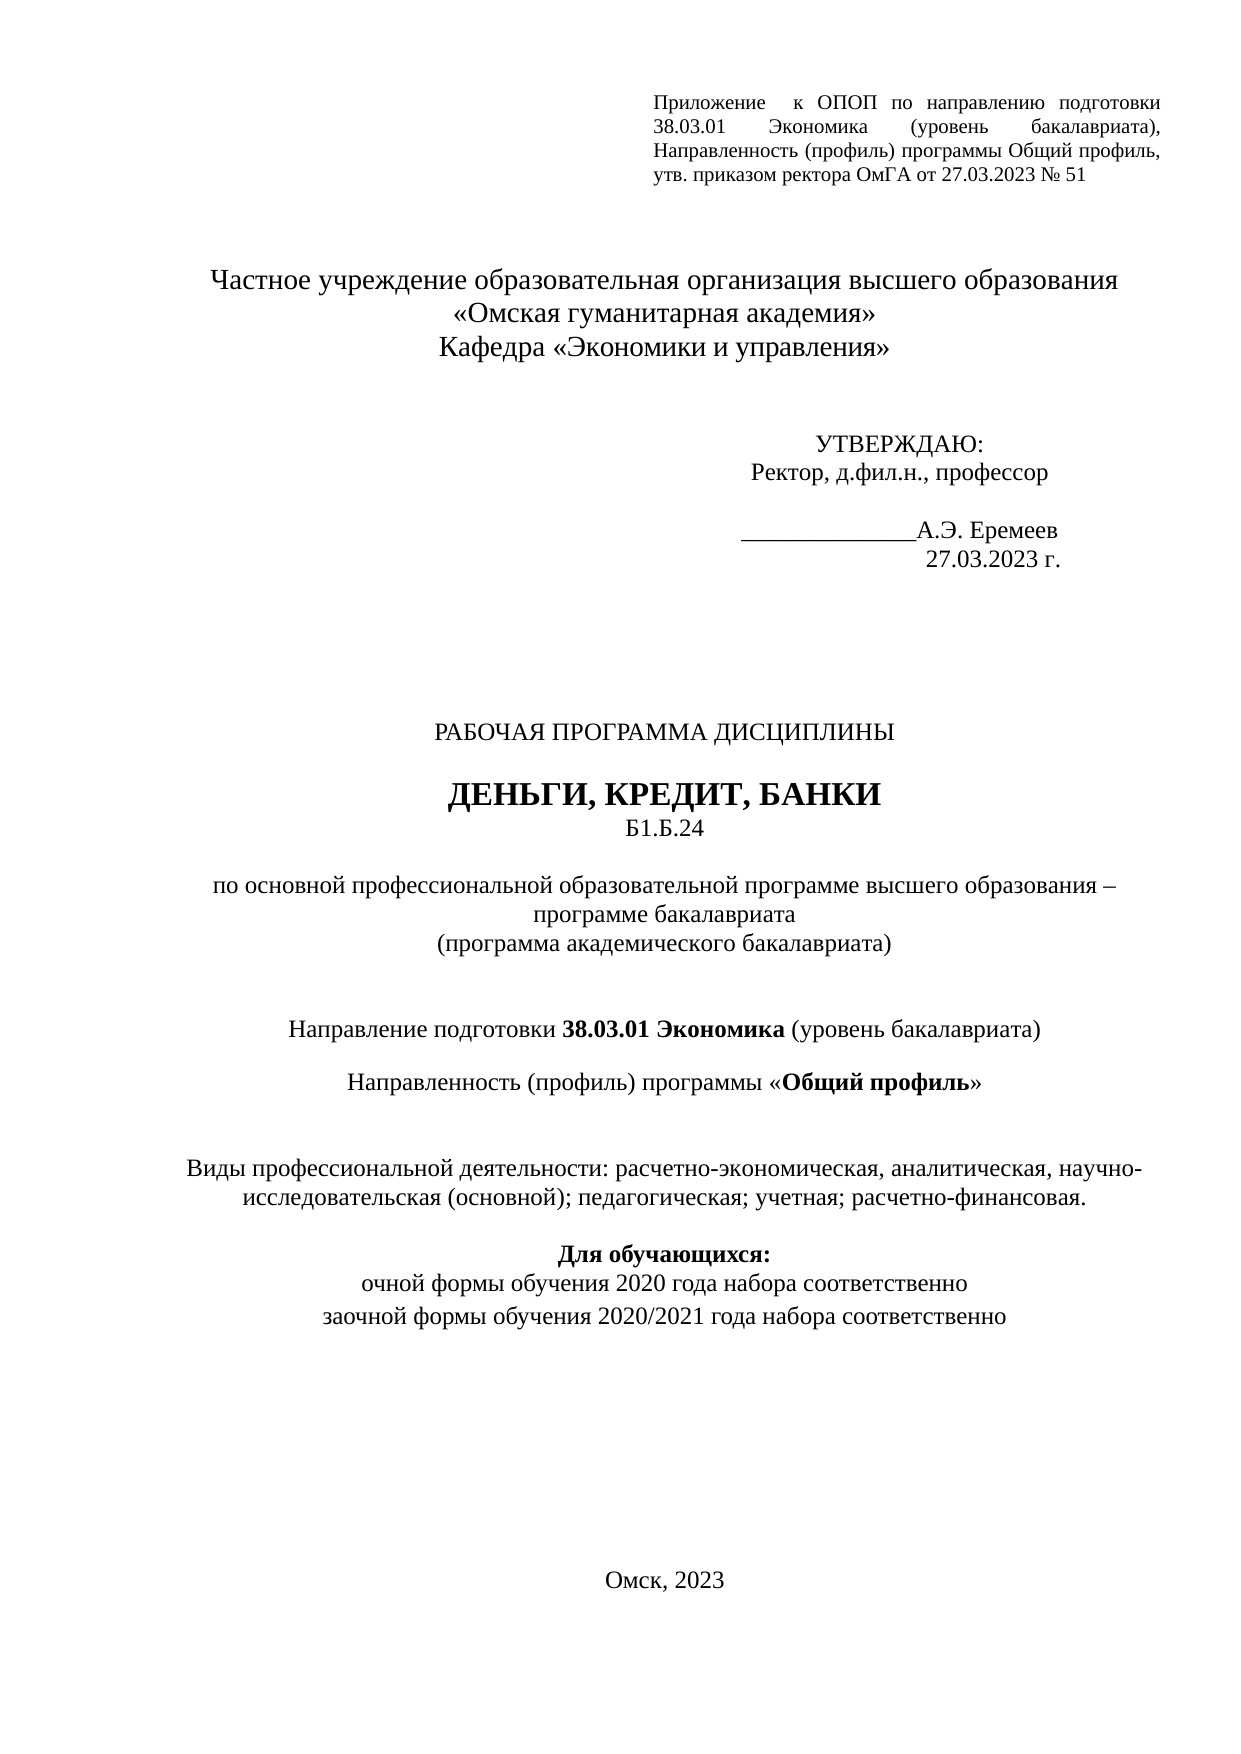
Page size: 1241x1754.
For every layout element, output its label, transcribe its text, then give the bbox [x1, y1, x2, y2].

text (программа академического бакалавриата) [177, 928, 1152, 957]
text Частное учреждение образовательная организация высшего образования [177, 262, 1152, 295]
text Направление подготовки 38.03.01 Экономика (уровень бакалавриата) [177, 1014, 1152, 1067]
text очной формы обучения 2020 года набора соответственно [177, 1268, 1152, 1297]
text заочной формы обучения 2020/2021 года набора соответственно [177, 1301, 1152, 1330]
text по основной профессиональной образовательной программе высшего образования – [177, 870, 1152, 899]
text Кафедра «Экономики и управления» [177, 329, 1152, 362]
text Деньги, кредит, банки [177, 774, 1152, 813]
text Для обучающихся: [177, 1239, 1152, 1268]
text Виды профессиональной деятельности: расчетно-экономическая, аналитическая, научно-исследовательская (основной); педагогическая; учетная; расчетно-финансовая. [177, 1153, 1152, 1211]
text «Омская гуманитарная академия» [177, 295, 1152, 329]
text Направленность (профиль) программы «Общий профиль» [177, 1067, 1152, 1096]
text программе бакалавриата [177, 899, 1152, 928]
text Б1.Б.24 [177, 813, 1152, 842]
text РАБОЧАЯ ПРОГРАММА ДИСЦИПЛИНЫ [177, 717, 1152, 746]
text Омск, 2023 [177, 1565, 1152, 1594]
